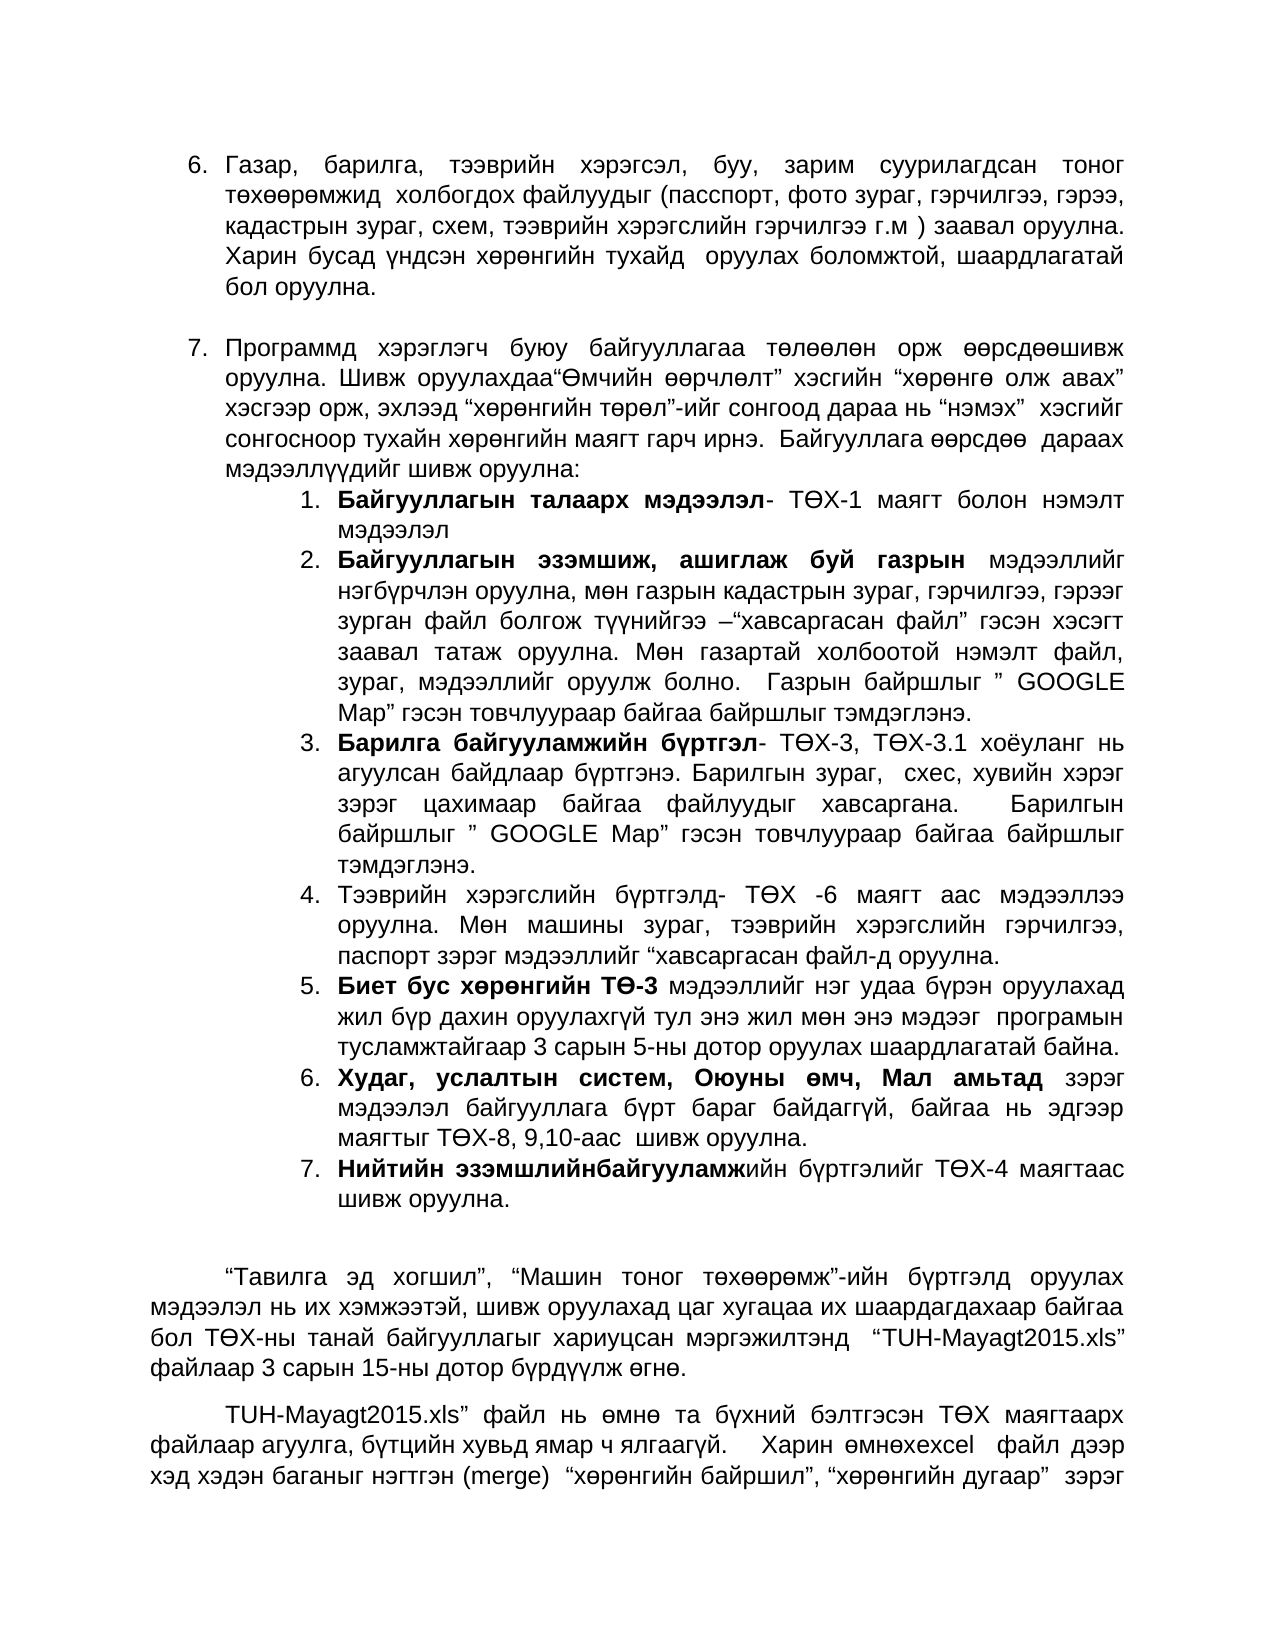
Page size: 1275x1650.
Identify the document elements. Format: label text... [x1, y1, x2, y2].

list Программд хэрэглэгч буюу байгууллагаа төлөөлөн орж өөрсдөөшивж оруулна. Шивж оруулахдаа“Өмчийн өөрчлөлт” хэсгийн “хөрөнгө олж авах” хэсгээр орж, эхлээд “хөрөнгийн төрөл”-ийг сонгоод дараа нь “нэмэх” хэсгийг сонгосноор тухайн хөрөнгийн маягт гарч ирнэ. Байгууллага өөрсдөө дараах мэдээллүүдийг шивж оруулна: [187, 332, 1125, 483]
list Биет бус хөрөнгийн ТӨ-3 мэдээллийг нэг удаа бүрэн оруулахад жил бүр дахин оруулахгүй тул энэ жил мөн энэ мэдээг програмын тусламжтайгаар 3 сарын 5-ны дотор оруулах шаардлагатай байна. [300, 971, 1125, 1061]
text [150, 1400, 1125, 1489]
list Барилга байгууламжийн бүртгэл- ТӨХ-3, ТӨХ-3.1 хоёуланг нь агуулсан байдлаар бүртгэнэ. Барилгын зураг, схес, хувийн хэрэг зэрэг цахимаар байгаа файлуудыг хавсаргана. Барилгын байршлыг ” GOOGLE Map” гэсэн товчлуураар байгаа байршлыг тэмдэглэнэ. [300, 728, 1125, 878]
list Газар, барилга, тээврийн хэрэгсэл, буу, зарим суурилагдсан тоног төхөөрөмжид холбогдох файлуудыг (пасспорт, фото зураг, гэрчилгээ, гэрээ, кадастрын зураг, схем, тээврийн хэрэгслийн гэрчилгээ г.м ) заавал оруулна. Харин бусад үндсэн хөрөнгийн тухайд оруулах боломжтой, шаардлагатай бол оруулна. [187, 150, 1125, 300]
list Худаг, услалтын систем, Оюуны өмч, Мал амьтад зэрэг мэдээлэл байгууллага бүрт бараг байдаггүй, байгаа нь эдгээр маягтыг ТӨХ-8, 9,10-аас шивж оруулна. [300, 1062, 1125, 1152]
list Тээврийн хэрэгслийн бүртгэлд- ТӨХ -6 маягт аас мэдээллээ оруулна. Мөн машины зураг, тээврийн хэрэгслийн гэрчилгээ, паспорт зэрэг мэдээллийг “хавсаргасан файл-д оруулна. [300, 880, 1125, 969]
list Байгууллагын талаарх мэдээлэл- ТӨХ-1 маягт болон нэмэлт мэдээлэл [300, 484, 1125, 544]
list Нийтийн эзэмшлийнбайгууламжийн бүртгэлийг ТӨХ-4 маягтаас шивж оруулна. [300, 1154, 1125, 1213]
list Байгууллагын эзэмшиж, ашиглаж буй газрын мэдээллийг нэгбүрчлэн оруулна, мөн газрын кадастрын зураг, гэрчилгээ, гэрээг зурган файл болгож түүнийгээ –“хавсаргасан файл” гэсэн хэсэгт заавал татаж оруулна. Мөн газартай холбоотой нэмэлт файл, зураг, мэдээллийг оруулж болно. Газрын байршлыг ” GOOGLE Map” гэсэн товчлуураар байгаа байршлыг тэмдэглэнэ. [300, 545, 1125, 726]
text “Тавилга эд хогшил”, “Машин тоног төхөөрөмж”-ийн бүртгэлд оруулах мэдээлэл нь их хэмжээтэй, шивж оруулахад цаг хугацаа их шаардагдахаар байгаа бол ТӨХ-ны танай байгууллагыг хариуцсан мэргэжилтэнд “TUH-Mayagt2015.xls” файлаар 3 сарын 15-ны дотор бүрдүүлж өгнө. [150, 1262, 1125, 1382]
